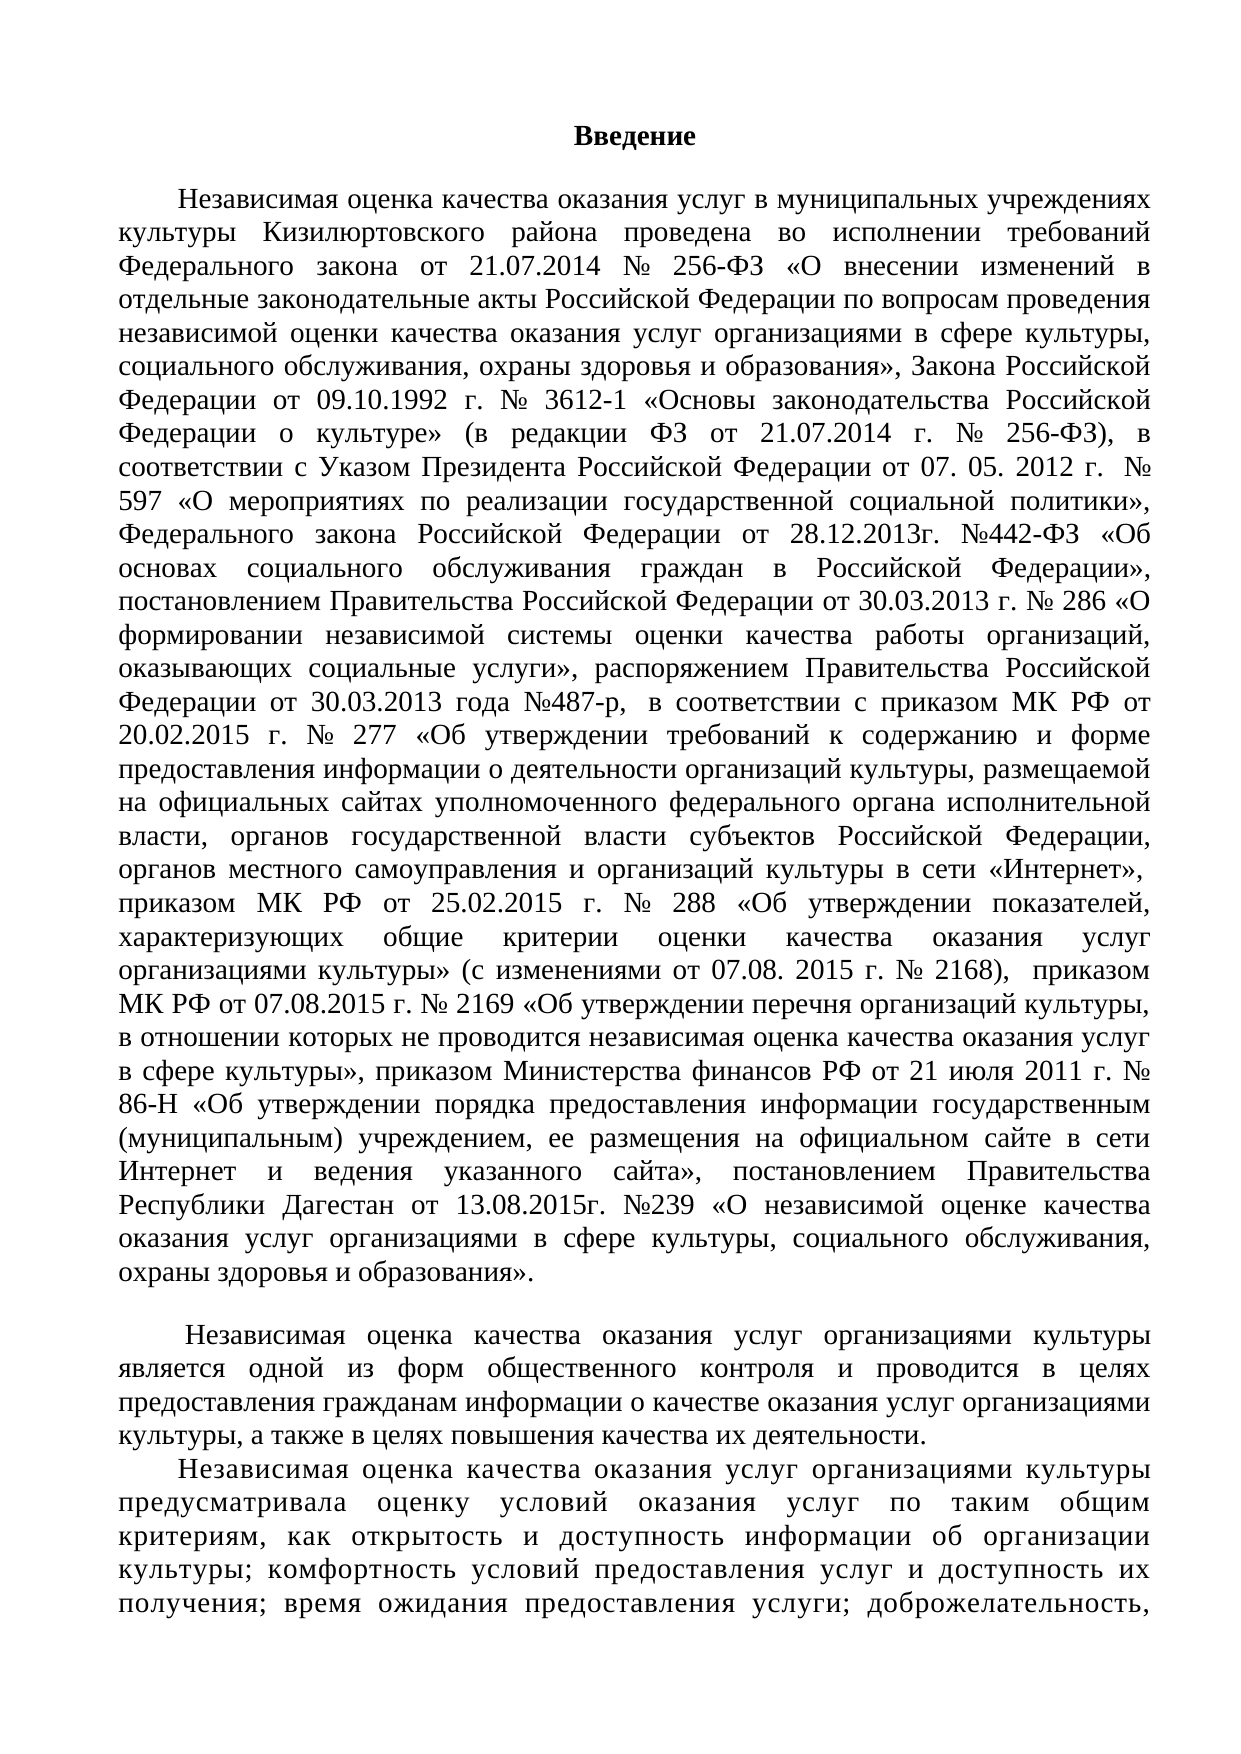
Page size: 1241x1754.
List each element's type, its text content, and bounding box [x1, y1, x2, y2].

list Введение [118, 118, 1152, 152]
text Независимая оценка качества оказания услуг в муниципальных учреждениях культуры Кизилюртовского района проведена во исполнении требований Федерального закона от 21.07.2014 № 256-ФЗ «О внесении изменений в отдельные законодательные акты Российской Федерации по вопросам проведения независимой оценки качества оказания услуг организациями в сфере культуры, социального обслуживания, охраны здоровья и образования», Закона Российской Федерации от 09.10.1992 г. № 3612-1 «Основы законодательства Российской Федерации о культуре» (в редакции ФЗ от 21.07.2014 г. № 256-ФЗ), в соответствии с Указом Президента Российской Федерации от 07. 05. 2012 г. № 597 «О мероприятиях по реализации государственной социальной политики», Федерального закона Российской Федерации от 28.12.2013г. №442-ФЗ «Об основах социального обслуживания граждан в Российской Федерации», постановлением Правительства Российской Федерации от 30.03.2013 г. № 286 «О формировании независимой системы оценки качества работы организаций, оказывающих социальные услуги», распоряжением Правительства Российской Федерации от 30.03.2013 года №487-р, в соответствии с приказом МК РФ от 20.02.2015 г. № 277 «Об утверждении требований к содержанию и форме предоставления информации о деятельности организаций культуры, размещаемой на официальных сайтах уполномоченного федерального органа исполнительной власти, органов государственной власти субъектов Российской Федерации, органов местного самоуправления и организаций культуры в сети «Интернет», приказом МК РФ от 25.02.2015 г. № 288 «Об утверждении показателей, характеризующих общие критерии оценки качества оказания услуг организациями культуры» (с изменениями от 07.08. 2015 г. № 2168), приказом МК РФ от 07.08.2015 г. № 2169 «Об утверждении перечня организаций культуры, в отношении которых не проводится независимая оценка качества оказания услуг в сфере культуры», приказом Министерства финансов РФ от 21 июля 2011 г. № 86-Н «Об утверждении порядка предоставления информации государственным (муниципальным) учреждением, ее размещения на официальном сайте в сети Интернет и ведения указанного сайта», постановлением Правительства Республики Дагестан от 13.08.2015г. №239 «О независимой оценке качества оказания услуг организациями в сфере культуры, социального обслуживания, охраны здоровья и образования». [118, 181, 1152, 1288]
text Независимая оценка качества оказания услуг организациями культуры является одной из форм общественного контроля и проводится в целях предоставления гражданам информации о качестве оказания услуг организациями культуры, а также в целях повышения качества их деятельности. [118, 1317, 1152, 1451]
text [118, 1451, 1152, 1619]
